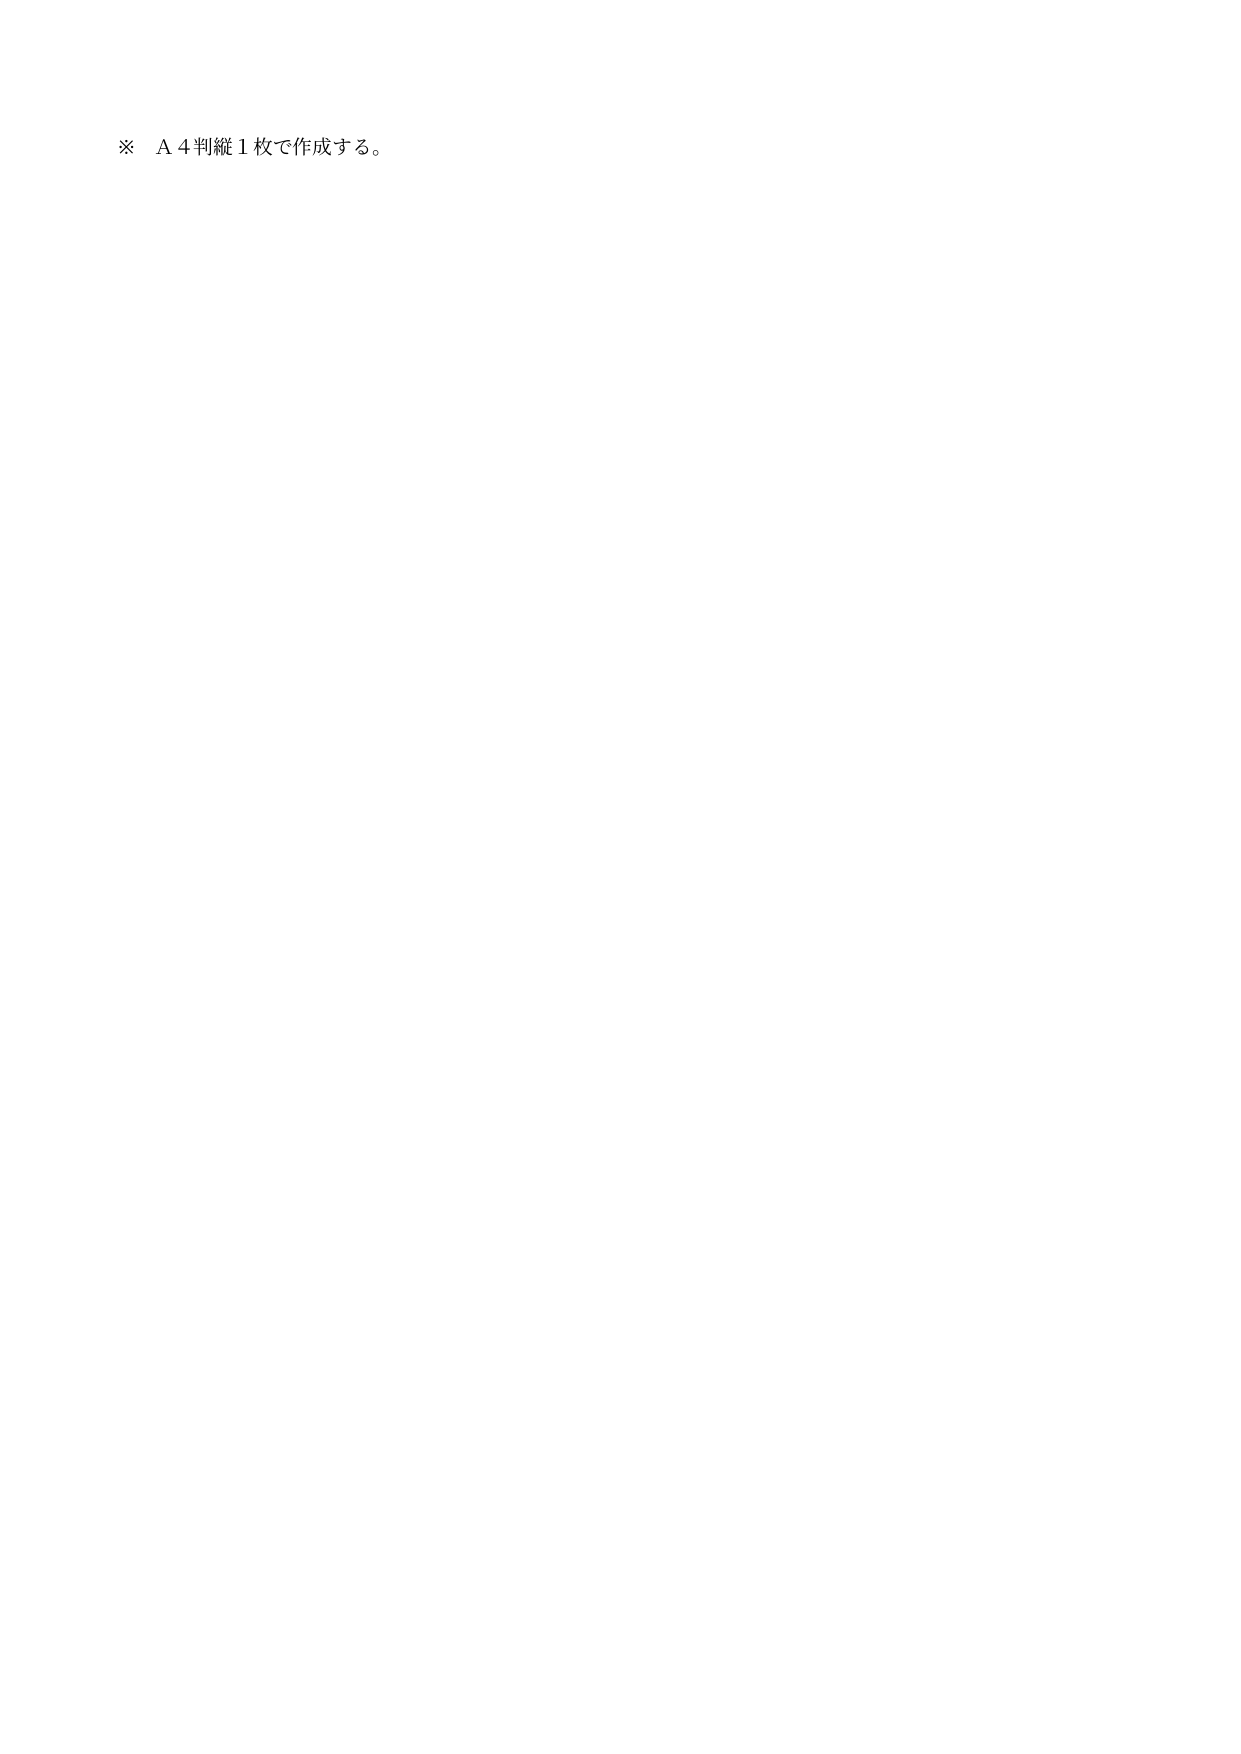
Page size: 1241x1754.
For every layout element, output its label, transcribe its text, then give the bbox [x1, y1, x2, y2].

text ※ Ａ４判縦１枚で作成する。 [118, 127, 1122, 164]
